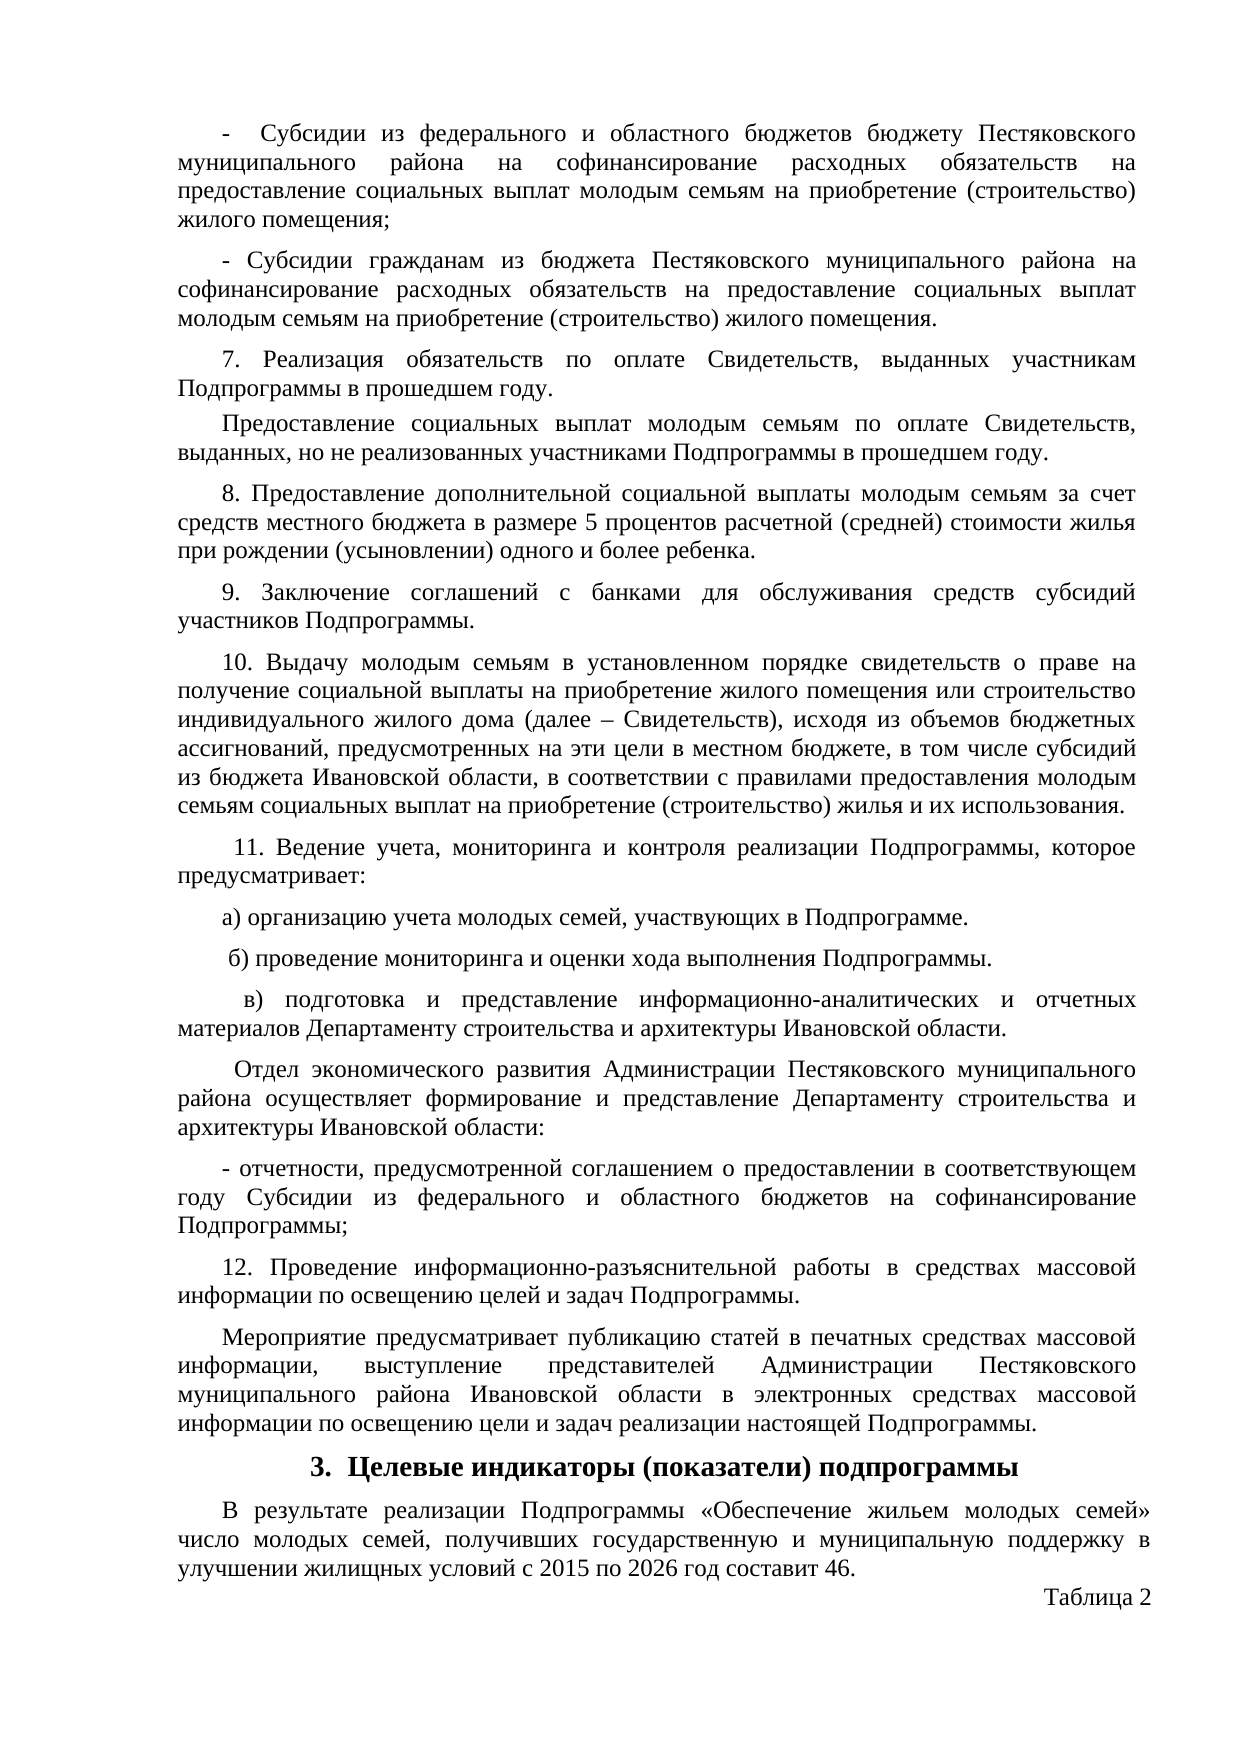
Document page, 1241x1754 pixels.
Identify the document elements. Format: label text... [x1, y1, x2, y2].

text В результате реализации Подпрограммы «Обеспечение жильем молодых семей» число молодых семей, получивших государственную и муниципальную поддержку в улучшении жилищных условий с 2015 по 2026 год составит 46. [177, 1495, 1152, 1582]
text б) проведение мониторинга и оценки хода выполнения Подпрограммы. [177, 943, 1137, 972]
text 10. Выдачу молодым семьям в установленном порядке свидетельств о праве на получение социальной выплаты на приобретение жилого помещения или строительство индивидуального жилого дома (далее – Свидетельств), исходя из объемов бюджетных ассигнований, предусмотренных на эти цели в местном бюджете, в том числе субсидий из бюджета Ивановской области, в соответствии с правилами предоставления молодым семьям социальных выплат на приобретение (строительство) жилья и их использования. [177, 647, 1137, 819]
text в) подготовка и представление информационно-аналитических и отчетных материалов Департаменту строительства и архитектуры Ивановской области. [177, 984, 1137, 1042]
text 7. Реализация обязательств по оплате Свидетельств, выданных участникам Подпрограммы в прошедшем году. [177, 344, 1137, 402]
text а) организацию учета молодых семей, участвующих в Подпрограмме. [177, 902, 1137, 931]
text - Субсидии гражданам из бюджета Пестяковского муниципального района на софинансирование расходных обязательств на предоставление социальных выплат молодым семьям на приобретение (строительство) жилого помещения. [177, 246, 1137, 332]
text 9. Заключение соглашений с банками для обслуживания средств субсидий участников Подпрограммы. [177, 577, 1137, 634]
text Таблица 2 [177, 1582, 1152, 1610]
list Целевые индикаторы (показатели) подпрограммы [177, 1449, 1152, 1483]
text 12. Проведение информационно-разъяснительной работы в средствах массовой информации по освещению целей и задач Подпрограммы. [177, 1252, 1137, 1309]
text - отчетности, предусмотренной соглашением о предоставлении в соответствующем году Субсидии из федерального и областного бюджетов на софинансирование Подпрограммы; [177, 1153, 1137, 1239]
text 11. Ведение учета, мониторинга и контроля реализации Подпрограммы, которое предусматривает: [177, 832, 1137, 889]
text Мероприятие предусматривает публикацию статей в печатных средствах массовой информации, выступление представителей Администрации Пестяковского муниципального района Ивановской области в электронных средствах массовой информации по освещению цели и задач реализации настоящей Подпрограммы. [177, 1322, 1137, 1437]
text 8. Предоставление дополнительной социальной выплаты молодым семьям за счет средств местного бюджета в размере 5 процентов расчетной (средней) стоимости жилья при рождении (усыновлении) одного и более ребенка. [177, 478, 1137, 564]
text Предоставление социальных выплат молодым семьям по оплате Свидетельств, выданных, но не реализованных участниками Подпрограммы в прошедшем году. [177, 408, 1137, 466]
text Отдел экономического развития Администрации Пестяковского муниципального района осуществляет формирование и представление Департаменту строительства и архитектуры Ивановской области: [177, 1054, 1137, 1141]
text - Субсидии из федерального и областного бюджетов бюджету Пестяковского муниципального района на софинансирование расходных обязательств на предоставление социальных выплат молодым семьям на приобретение (строительство) жилого помещения; [177, 118, 1137, 233]
